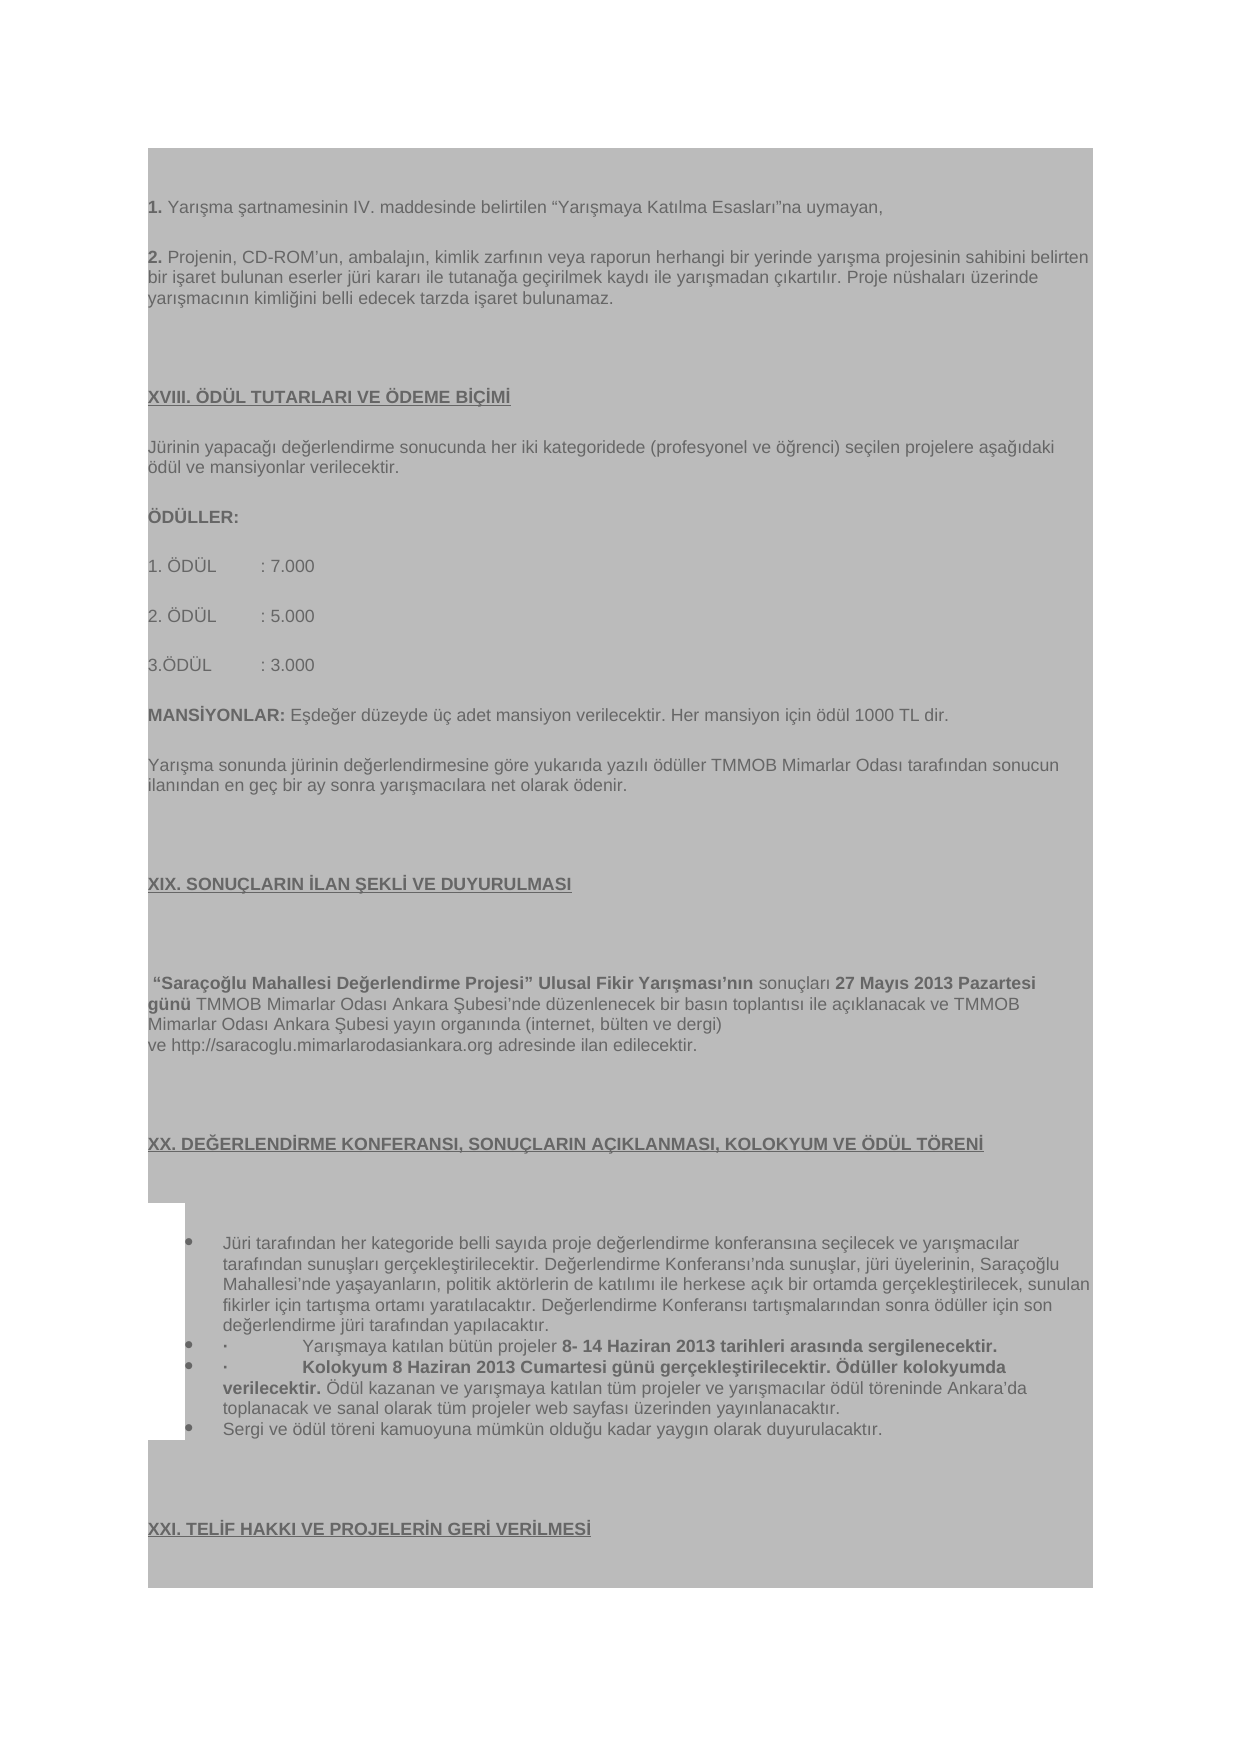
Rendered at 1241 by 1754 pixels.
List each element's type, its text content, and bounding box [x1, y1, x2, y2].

text Jürinin yapacağı değerlendirme sonucunda her iki kategoridede (profesyonel ve öğrenci) seçilen projelere aşağıdaki ödül ve mansiyonlar verilecektir. [148, 436, 1093, 477]
text Yarışma sonunda jürinin değerlendirmesine göre yukarıda yazılı ödüller TMMOB Mimarlar Odası tarafından sonucun ilanından en geç bir ay sonra yarışmacılara net olarak ödenir. [148, 754, 1093, 795]
text 2. ÖDÜL : 5.000 [148, 606, 1093, 626]
text 2. Projenin, CD-ROM’un, ambalajın, kimlik zarfının veya raporun herhangi bir yerinde yarışma projesinin sahibini belirten bir işaret bulunan eserler jüri kararı ile tutanağa geçirilmek kaydı ile yarışmadan çıkartılır. Proje nüshaları üzerinde yarışmacının kimliğini belli edecek tarzda işaret bulunamaz. [148, 247, 1093, 308]
text “Saraçoğlu Mahallesi Değerlendirme Projesi” Ulusal Fikir Yarışması’nın sonuçları 27 Mayıs 2013 Pazartesi günü TMMOB Mimarlar Odası Ankara Şubesi’nde düzenlenecek bir basın toplantısı ile açıklanacak ve TMMOB Mimarlar Odası Ankara Şubesi yayın organında (internet, bülten ve dergi) ve http://saracoglu.mimarlarodasiankara.org adresinde ilan edilecektir. [148, 973, 1093, 1055]
text XIX. SONUÇLARIN İLAN ŞEKLİ VE DUYURULMASI [148, 874, 1093, 894]
list · Kolokyum 8 Haziran 2013 Cumartesi günü gerçekleştirilecektir. Ödüller kolokyumda verilecektir. Ödül kazanan ve yarışmaya katılan tüm projeler ve yarışmacılar ödül töreninde Ankara’da toplanacak ve sanal olarak tüm projeler web sayfası üzerinden yayınlanacaktır. [185, 1357, 1093, 1418]
text ÖDÜLLER: [148, 506, 1093, 527]
list Jüri tarafından her kategoride belli sayıda proje değerlendirme konferansına seçilecek ve yarışmacılar tarafından sunuşları gerçekleştirilecektir. Değerlendirme Konferansı’nda sunuşlar, jüri üyelerinin, Saraçoğlu Mahallesi’nde yaşayanların, politik aktörlerin de katılımı ile herkese açık bir ortamda gerçekleştirilecek, sunulan fikirler için tartışma ortamı yaratılacaktır. Değerlendirme Konferansı tartışmalarından sonra ödüller için son değerlendirme jüri tarafından yapılacaktır. [185, 1233, 1093, 1335]
text XXI. TELİF HAKKI VE PROJELERİN GERİ VERİLMESİ [148, 1518, 1093, 1539]
text XVIII. ÖDÜL TUTARLARI VE ÖDEME BİÇİMİ [148, 387, 1093, 407]
text XX. DEĞERLENDİRME KONFERANSI, SONUÇLARIN AÇIKLANMASI, KOLOKYUM VE ÖDÜL TÖRENİ [148, 1133, 1093, 1154]
text 1. ÖDÜL : 7.000 [148, 556, 1093, 576]
list · Yarışmaya katılan bütün projeler 8- 14 Haziran 2013 tarihleri arasında sergilenecektir. [185, 1335, 1093, 1357]
text 1. Yarışma şartnamesinin IV. maddesinde belirtilen “Yarışmaya Katılma Esasları”na uymayan, [148, 197, 1093, 218]
list Sergi ve ödül töreni kamuoyuna mümkün olduğu kadar yaygın olarak duyurulacaktır. [185, 1418, 1093, 1440]
text 3.ÖDÜL : 3.000 [148, 655, 1093, 676]
text MANSİYONLAR: Eşdeğer düzeyde üç adet mansiyon verilecektir. Her mansiyon için ödül 1000 TL dir. [148, 705, 1093, 725]
